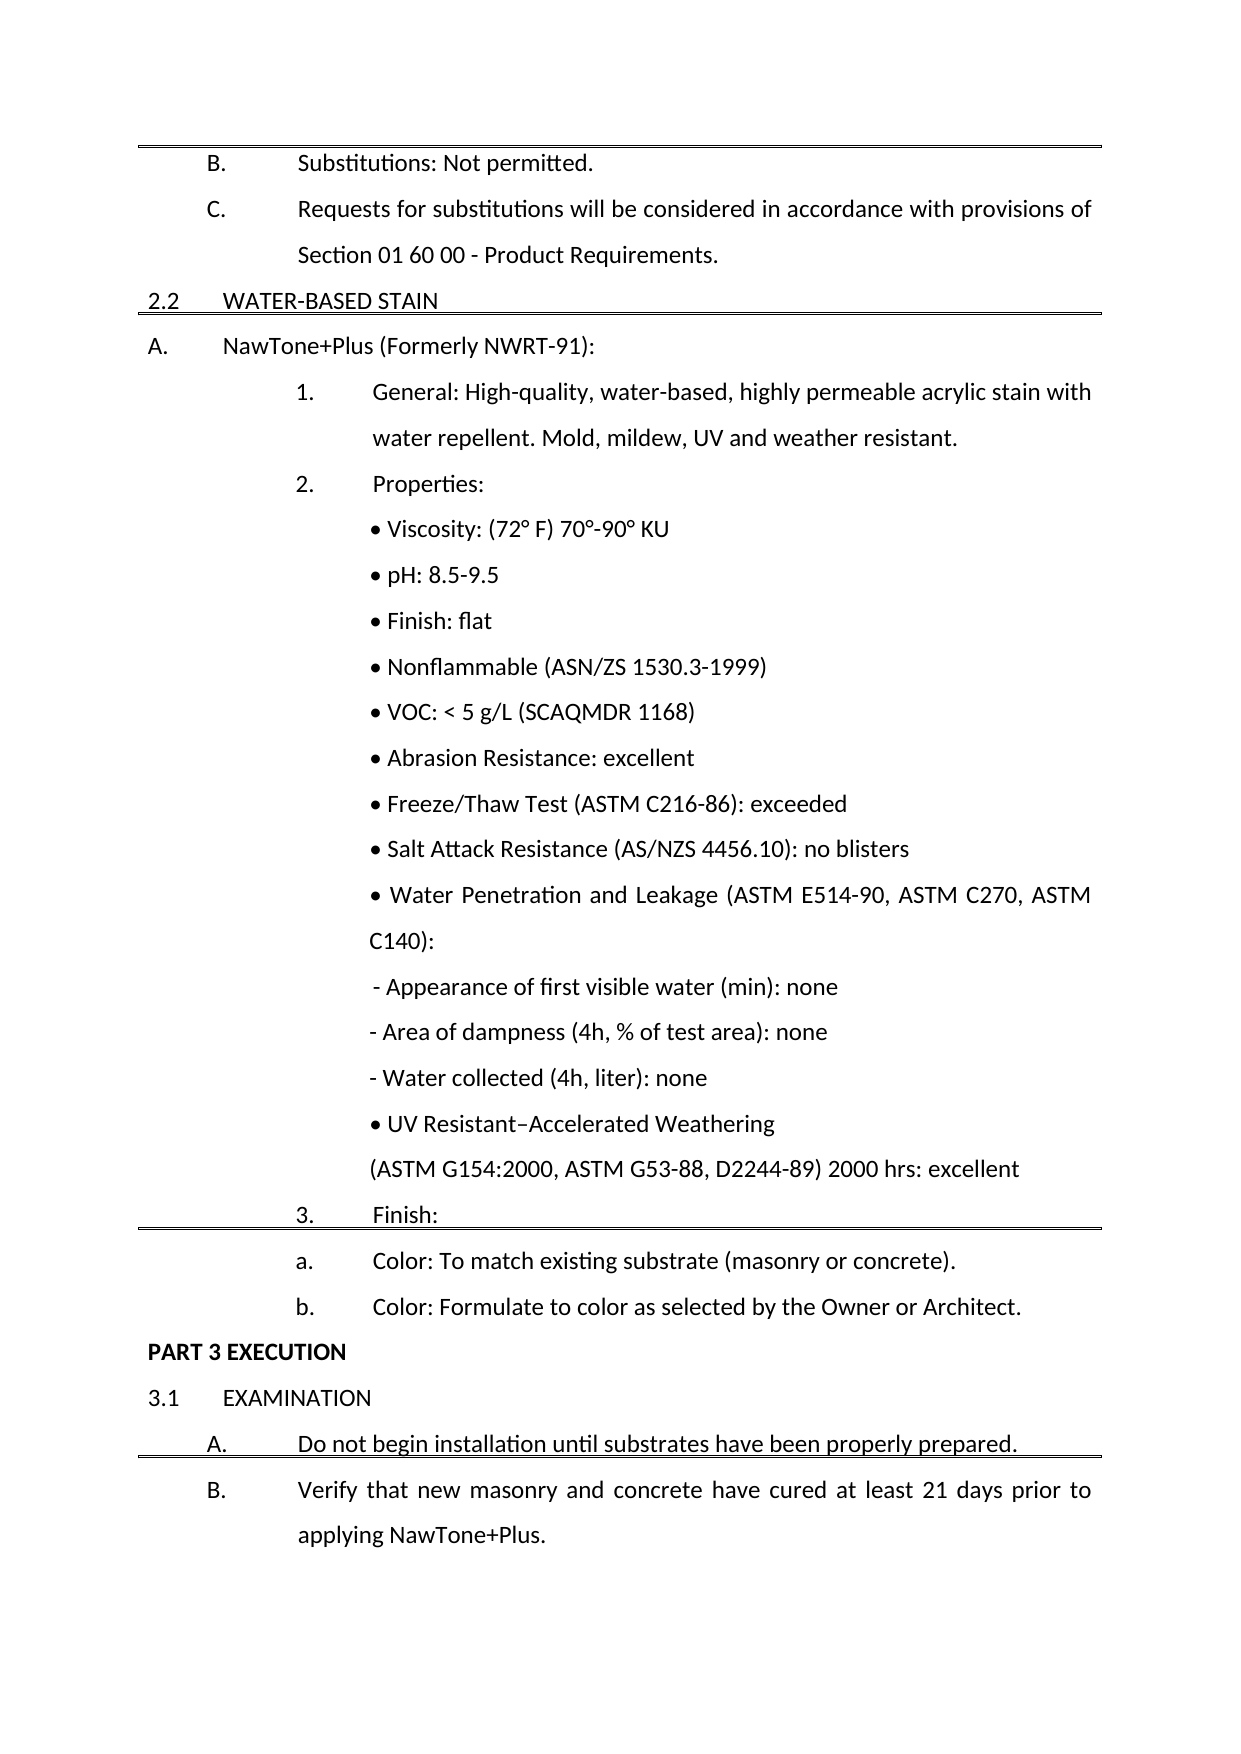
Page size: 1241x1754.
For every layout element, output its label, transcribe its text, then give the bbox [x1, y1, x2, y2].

text • Viscosity: (72° F) 70°-90° KU [369, 513, 1093, 544]
text • Salt Attack Resistance (AS/NZS 4456.10): no blisters [369, 833, 1093, 864]
text B. Verify that new masonry and concrete have cured at least 21 days prior to applying NawTone+Plus. [207, 1474, 1093, 1550]
text • UV Resistant–Accelerated Weathering [369, 1108, 1093, 1138]
text (ASTM G154:2000, ASTM G53-88, D2244-89) 2000 hrs: excellent [369, 1154, 1093, 1184]
text 1. General: High-quality, water-based, highly permeable acrylic stain with water repellent. Mold, mildew, UV and weather resistant. [295, 376, 1093, 452]
text • Nonflammable (ASN/ZS 1530.3-1999) [369, 651, 1093, 681]
text 2.2 WATER-BASED STAIN [148, 285, 1093, 312]
text A. Do not begin installation until substrates have been properly prepared. [207, 1428, 1093, 1455]
text B. Substitutions: Not permitted. [207, 148, 1093, 178]
text • pH: 8.5-9.5 [369, 559, 1093, 590]
text • Water Penetration and Leakage (ASTM E514-90, ASTM C270, ASTM C140): [369, 879, 1093, 956]
text C. Requests for substitutions will be considered in accordance with provisions of Section 01 60 00 - Product Requirements. [207, 193, 1093, 269]
text • VOC: < 5 g/L (SCAQMDR 1168) [369, 696, 1093, 727]
text 3. Finish: [295, 1199, 1093, 1227]
text • Freeze/Thaw Test (ASTM C216-86): exceeded [369, 788, 1093, 818]
text b. Color: Formulate to color as selected by the Owner or Architect. [295, 1291, 1093, 1321]
text - Area of dampness (4h, % of test area): none [369, 1016, 1093, 1047]
text • Finish: flat [369, 605, 1093, 635]
text • Abrasion Resistance: excellent [369, 742, 1093, 773]
text - Water collected (4h, liter): none [369, 1062, 1093, 1093]
text 3.1 EXAMINATION [148, 1382, 1093, 1413]
text PART 3 EXECUTION [148, 1337, 1093, 1367]
text A. NawTone+Plus (Formerly NWRT-91): [148, 331, 1093, 361]
text a. Color: To match existing substrate (masonry or concrete). [295, 1245, 1093, 1276]
text - Appearance of first visible water (min): none [369, 971, 1093, 1001]
text 2. Properties: [295, 468, 1093, 498]
